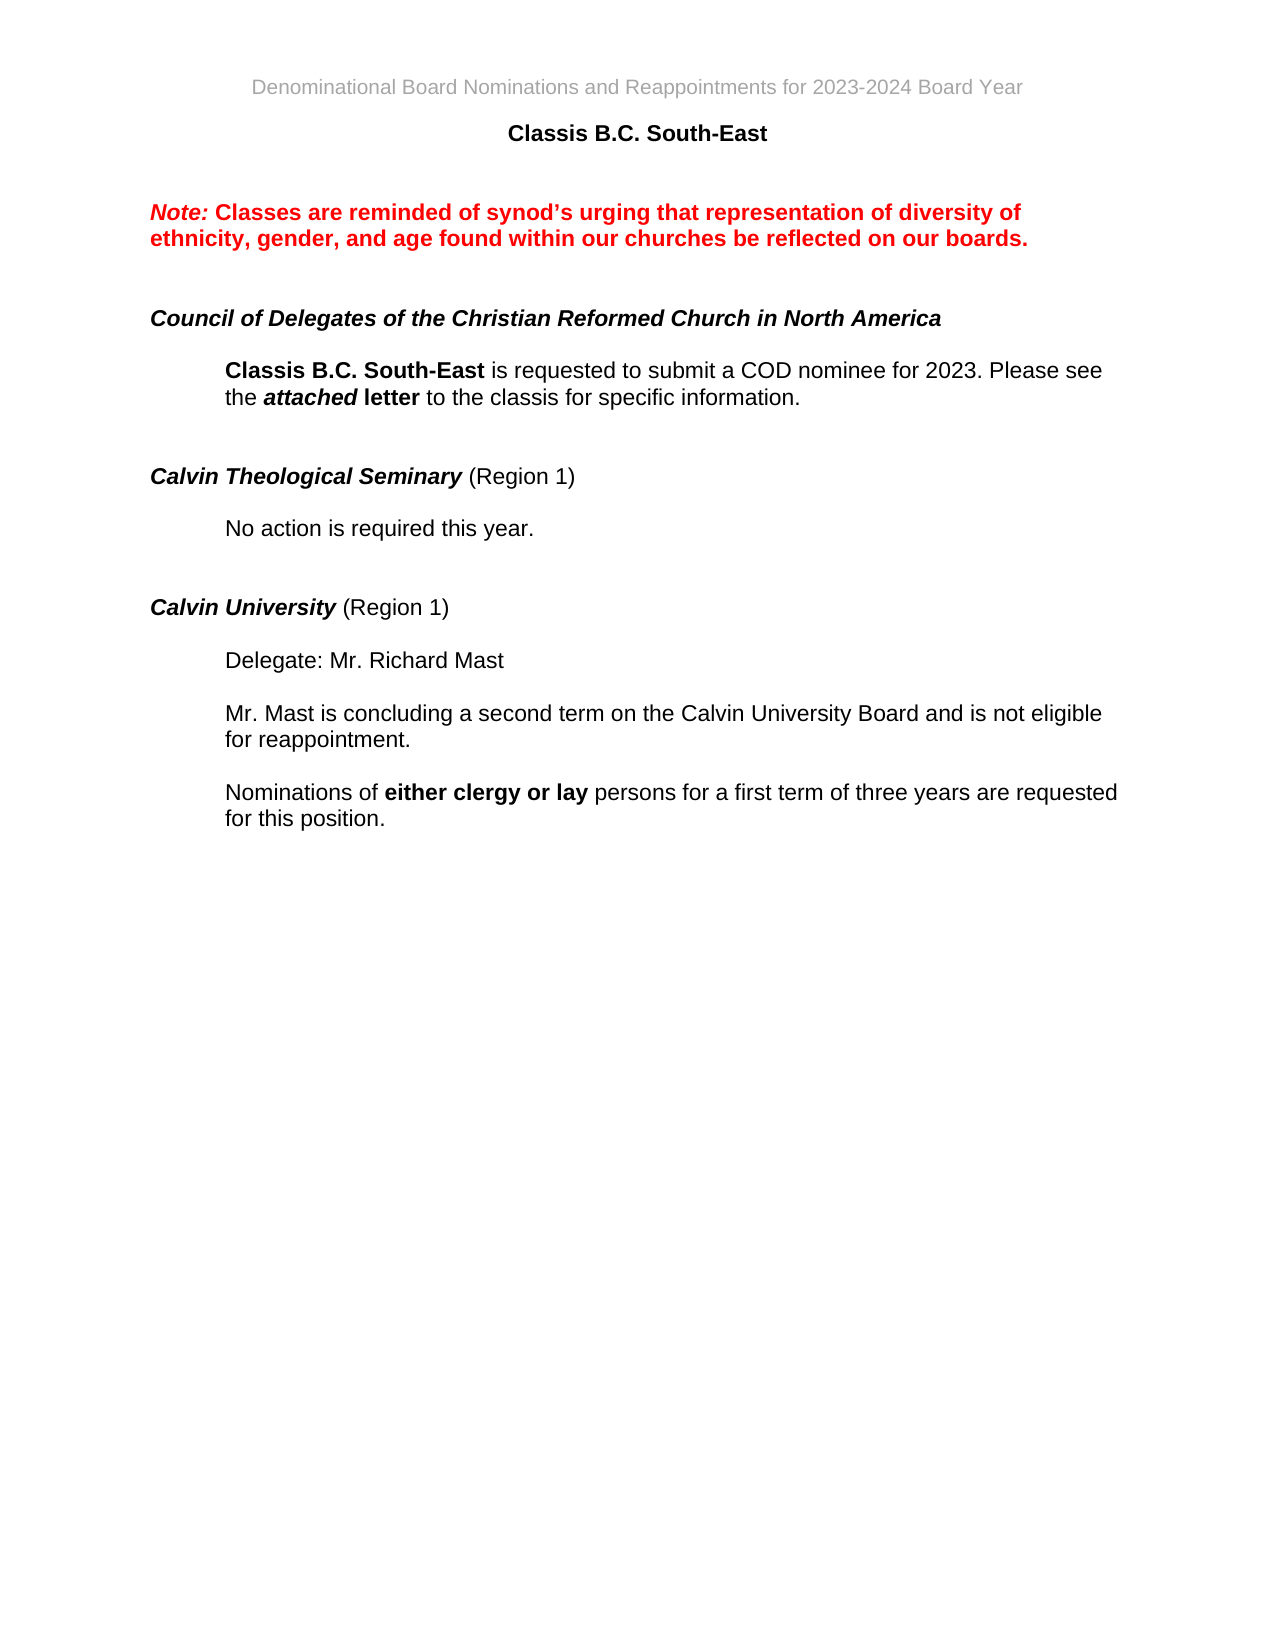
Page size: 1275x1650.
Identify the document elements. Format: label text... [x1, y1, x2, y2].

text Classis B.C. South-East is requested to submit a COD nominee for 2023. Please see the attached letter to the classis for specific information. [225, 357, 1125, 410]
text Mr. Mast is concluding a second term on the Calvin University Board and is not eligible for reappointment. [150, 700, 1125, 752]
text Calvin Theological Seminary (Region 1) [150, 463, 1125, 489]
subtitle Calvin University (Region 1) [150, 594, 1125, 621]
text Nominations of either clergy or lay persons for a first term of three years are requested for this position. [150, 779, 1125, 832]
text Council of Delegates of the Christian Reformed Church in North America [150, 304, 1125, 331]
text No action is required this year. [225, 515, 1125, 542]
text Classis B.C. South-East [150, 120, 1125, 146]
text Delegate: Mr. Richard Mast [150, 647, 1125, 673]
text Note: Classes are reminded of synod’s urging that representation of diversity of ethnicity, gender, and age found within our churches be reflected on our boards. [150, 199, 1125, 252]
